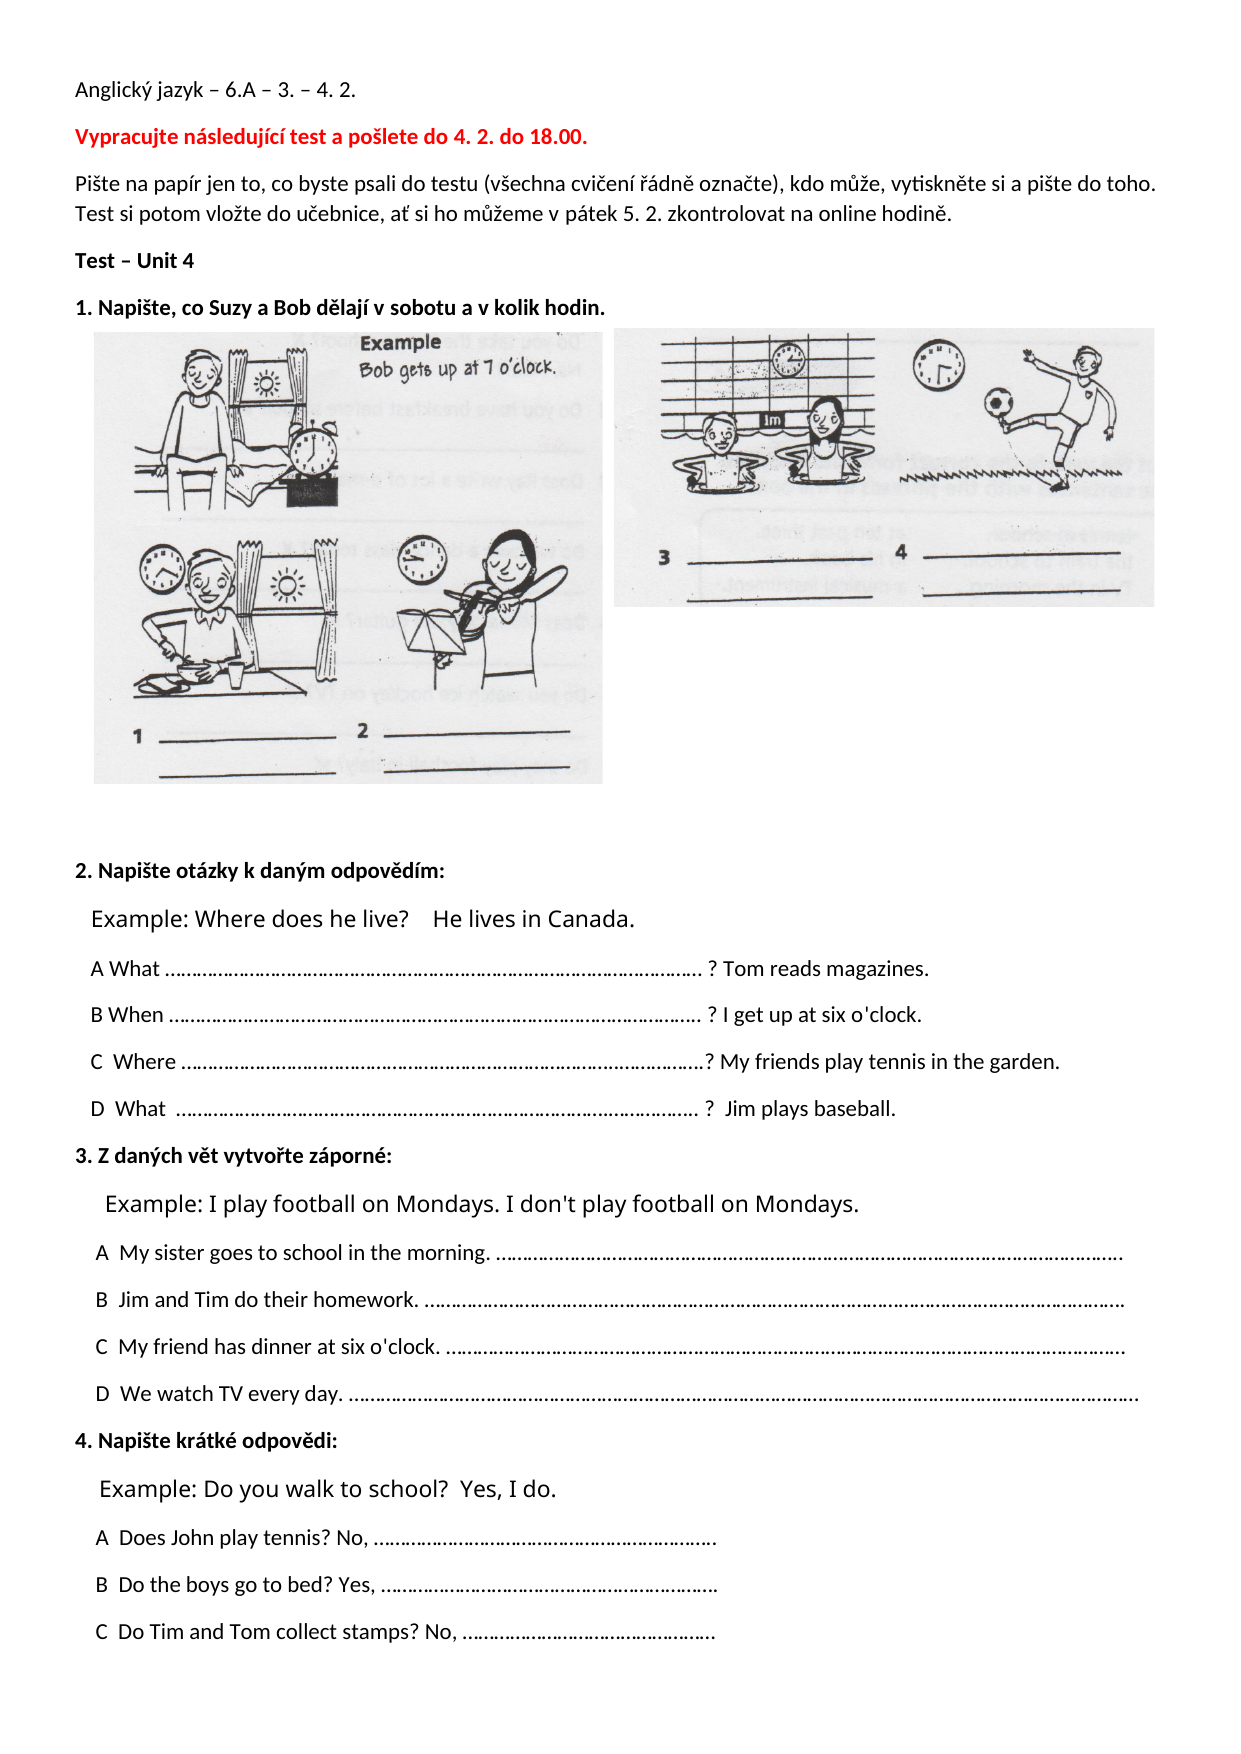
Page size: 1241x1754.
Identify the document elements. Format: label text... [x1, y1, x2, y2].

text Vypracujte následující test a pošlete do 4. 2. do 18.00. [75, 122, 1165, 150]
text Anglický jazyk – 6.A – 3. – 4. 2. [75, 75, 1165, 103]
text Test – Unit 4 [75, 246, 1165, 274]
text Example: Where does he live? He lives in Canada. [75, 903, 1165, 934]
picture [613, 328, 1155, 607]
text 1. Napište, co Suzy a Bob dělají v sobotu a v kolik hodin. [75, 293, 1165, 321]
text A My sister goes to school in the morning. ……………………………………………………………………………………………………….. [75, 1238, 1165, 1266]
text A What ………………………………………………………………………………………… ? Tom reads magazines. [75, 954, 1165, 982]
text C Do Tim and Tom collect stamps? No, ………………………………………… [75, 1617, 1165, 1645]
text B Jim and Tim do their homework. ……………………………………………………………………………………………………………………. [75, 1285, 1165, 1313]
text Pište na papír jen to, co byste psali do testu (všechna cvičení řádně označte), kdo může, vytiskněte si a pište do toho. Test si potom vložte do učebnice, ať si ho můžeme v pátek 5. 2. zkontrolovat na online hodině. [75, 169, 1165, 227]
text D We watch TV every day. …………………………………………………………………………………………………………………………………… [75, 1379, 1165, 1407]
text D What ……………………………………………………………………….…………….. ? Jim plays baseball. [75, 1094, 1165, 1122]
text Example: I play football on Mondays. I don't play football on Mondays. [75, 1188, 1165, 1219]
picture [93, 332, 603, 784]
text 4. Napište krátké odpovědi: [75, 1426, 1165, 1454]
text Example: Do you walk to school? Yes, I do. [75, 1473, 1165, 1504]
text B When ……………………………………………………………………………………….. ? I get up at six o'clock. [75, 1001, 1165, 1028]
text C Where ………………………………………………………………………..…………….? My friends play tennis in the garden. [75, 1047, 1165, 1075]
text B Do the boys go to bed? Yes, ………………………………………………………. [75, 1570, 1165, 1598]
text C My friend has dinner at six o'clock. ………………………………………………………………………………………………………………… [75, 1332, 1165, 1360]
text 2. Napište otázky k daným odpovědím: [75, 856, 1165, 884]
text 3. Z daných vět vytvořte záporné: [75, 1141, 1165, 1169]
text A Does John play tennis? No, ……………………………………………………….. [75, 1523, 1165, 1551]
